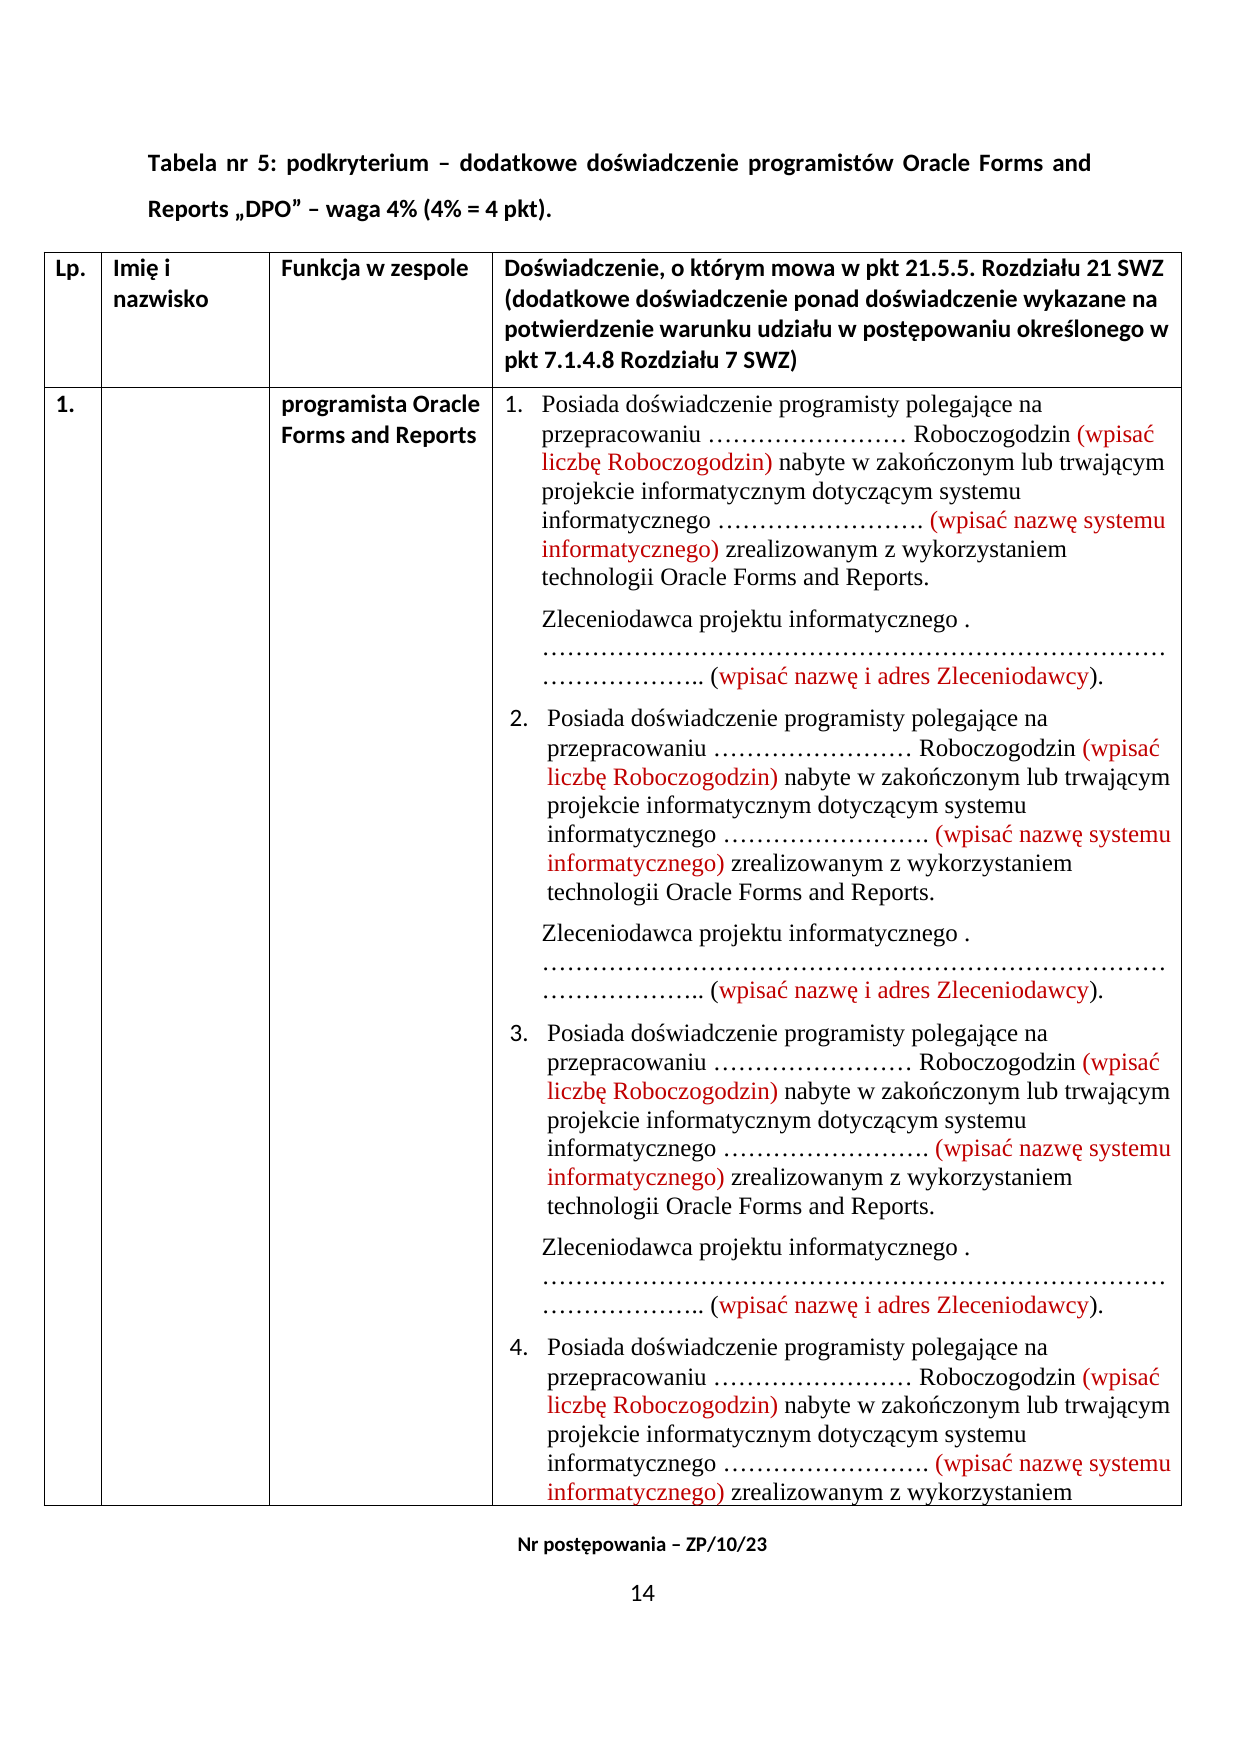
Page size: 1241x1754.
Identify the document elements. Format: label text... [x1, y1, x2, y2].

table_header Imię i nazwisko [102, 253, 269, 387]
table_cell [493, 388, 1181, 1505]
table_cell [270, 388, 492, 1505]
table_header Funkcja w zespole [270, 253, 492, 387]
table_header Doświadczenie, o którym mowa w pkt 21.5.5. Rozdziału 21 SWZ (dodatkowe doświadczenie ponad doświadczenie wykazane na potwierdzenie warunku udziału w postępowaniu określonego w pkt 7.1.4.8 Rozdziału 7 SWZ) [493, 253, 1181, 387]
table_cell 1. [45, 388, 101, 1505]
table_cell [102, 388, 269, 1505]
text Tabela nr 5: podkryterium – dodatkowe doświadczenie programistów Oracle Forms and Reports „DPO” – waga 4% (4% = 4 pkt). [148, 148, 1093, 224]
table_header Lp. [45, 253, 101, 387]
